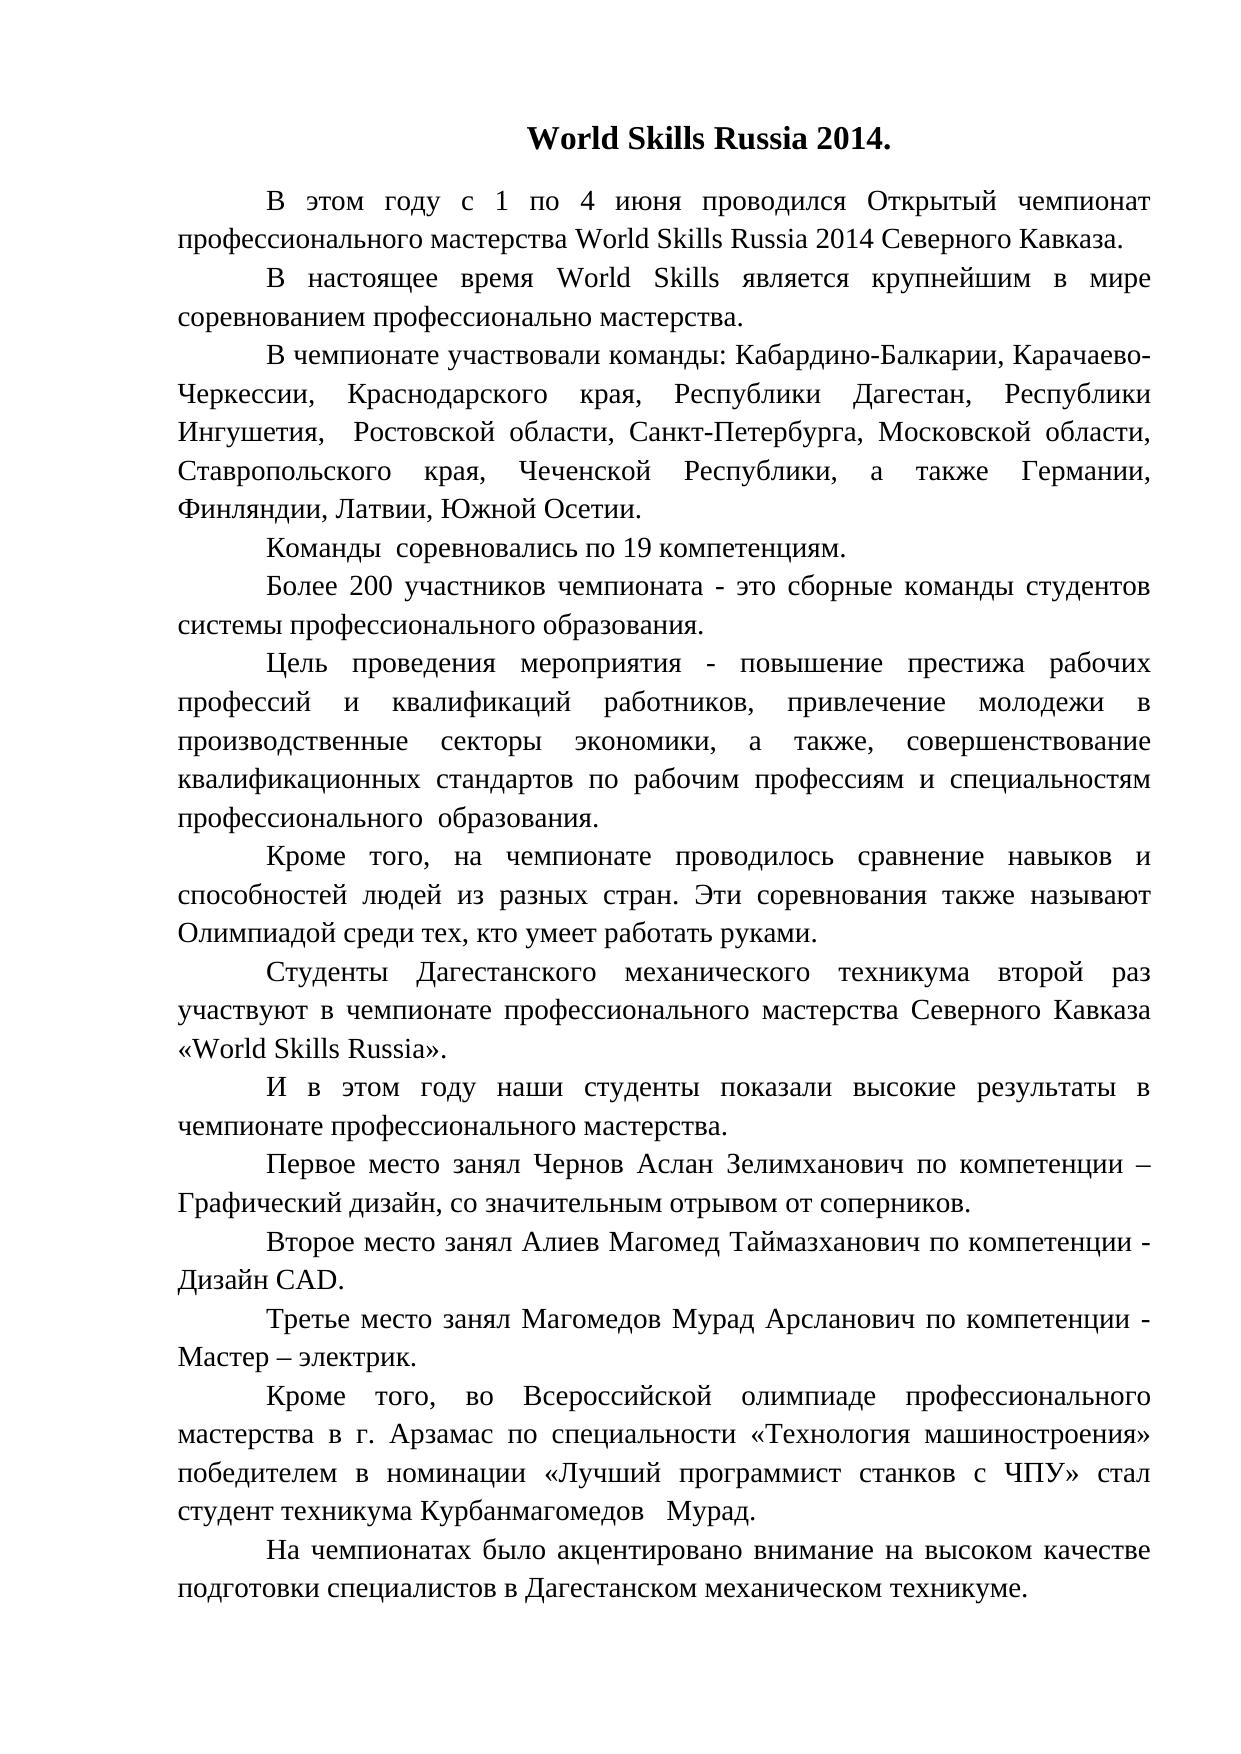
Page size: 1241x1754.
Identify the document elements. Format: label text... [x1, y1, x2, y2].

text На чемпионатах было акцентировано внимание на высоком качестве подготовки специалистов в Дагестанском механическом техникуме. [177, 1532, 1152, 1604]
text World Skills Russia 2014. [177, 118, 1152, 156]
text Первое место занял Чернов Аслан Зелимханович по компетенции –Графический дизайн, со значительным отрывом от соперников. [177, 1147, 1152, 1219]
text Кроме того, на чемпионате проводилось сравнение навыков и способностей людей из разных стран. Эти соревнования также называют Олимпиадой среди тех, кто умеет работать руками. [177, 838, 1152, 949]
text И в этом году наши студенты показали высокие результаты в чемпионате профессионального мастерства. [177, 1069, 1152, 1142]
text Третье место занял Магомедов Мурад Арсланович по компетенции - Мастер – электрик. [177, 1301, 1152, 1373]
text В настоящее время World Skills является крупнейшим в мире соревнованием профессионально мастерства. [177, 260, 1152, 332]
text Студенты Дагестанского механического техникума второй раз участвуют в чемпионате профессионального мастерства Северного Кавказа «World Skills Russia». [177, 954, 1152, 1064]
text Кроме того, во Всероссийской олимпиаде профессионального мастерства в г. Арзамас по специальности «Технология машиностроения» победителем в номинации «Лучший программист станков с ЧПУ» стал студент техникума Курбанмагомедов Мурад. [177, 1378, 1152, 1527]
text Более 200 участников чемпионата - это сборные команды студентов системы профессионального образования. [177, 568, 1152, 641]
text В этом году с 1 по 4 июня проводился Открытый чемпионат профессионального мастерства World Skills Russia 2014 Северного Кавказа. [177, 183, 1152, 255]
text В чемпионате участвовали команды: Кабардино-Балкарии, Карачаево-Черкессии, Краснодарского края, Республики Дагестан, Республики Ингушетия, Ростовской области, Санкт-Петербурга, Московской области, Ставропольского края, Чеченской Республики, а также Германии, Финляндии, Латвии, Южной Осетии. [177, 337, 1152, 525]
text Второе место занял Алиев Магомед Таймазханович по компетенции - Дизайн САD. [177, 1224, 1152, 1296]
text Команды соревновались по 19 компетенциям. [177, 530, 1152, 563]
text Цель проведения мероприятия - повышение престижа рабочих профессий и квалификаций работников, привлечение молодежи в производственные секторы экономики, а также, совершенствование квалификационных стандартов по рабочим профессиям и специальностям профессионального образования. [177, 646, 1152, 833]
